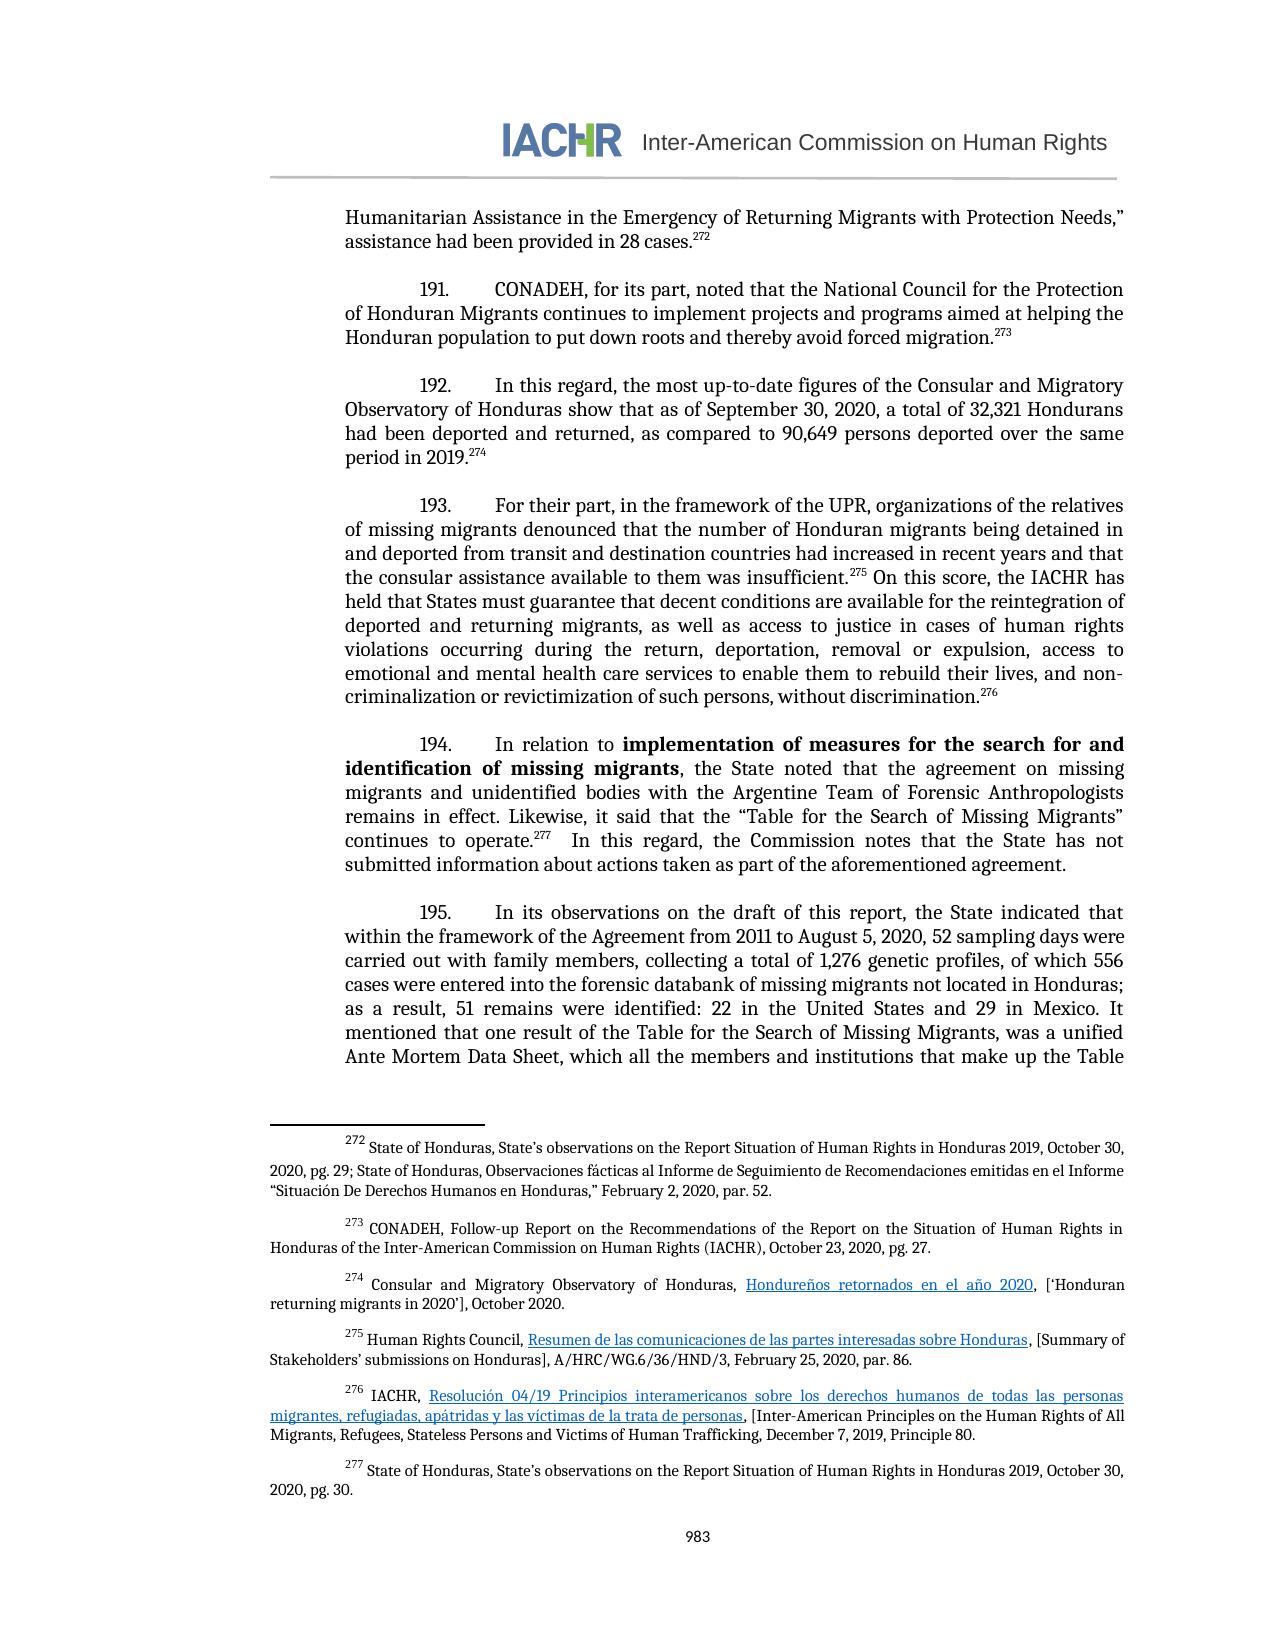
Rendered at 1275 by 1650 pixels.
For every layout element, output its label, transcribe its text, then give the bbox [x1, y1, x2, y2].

list In this regard, the most up-to-date figures of the Consular and Migratory Observatory of Honduras show that as of September 30, 2020, a total of 32,321 Hondurans had been deported and returned, as compared to 90,649 persons deported over the same period in 2019. [345, 374, 1125, 469]
list For their part, in the framework of the UPR, organizations of the relatives of missing migrants denounced that the number of Honduran migrants being detained in and deported from transit and destination countries had increased in recent years and that the consular assistance available to them was insufficient. On this score, the IACHR has held that States must guarantee that decent conditions are available for the reintegration of deported and returning migrants, as well as access to justice in cases of human rights violations occurring during the return, deportation, removal or expulsion, access to emotional and mental health care services to enable them to rebuild their lives, and non-criminalization or revictimization of such persons, without discrimination. [345, 493, 1125, 709]
picture [493, 113, 627, 168]
list In its observations on the draft of this report, the State indicated that within the framework of the Agreement from 2011 to August 5, 2020, 52 sampling days were carried out with family members, collecting a total of 1,276 genetic profiles, of which 556 cases were entered into the forensic databank of missing migrants not located in Honduras; as a result, 51 remains were identified: 22 in the United States and 29 in Mexico. It mentioned that one result of the Table for the Search of Missing Migrants, was a unified Ante Mortem Data Sheet, which all the members and institutions that make up the Table have adopted for their work. The members are also reportedly making efforts to create a national protocol for the search of missing migrants. [345, 901, 1125, 1068]
list In relation to implementation of measures for the search for and identification of missing migrants, the State noted that the agreement on missing migrants and unidentified bodies with the Argentine Team of Forensic Anthropologists remains in effect. Likewise, it said that the “Table for the Search of Missing Migrants” continues to operate. In this regard, the Commission notes that the State has not submitted information about actions taken as part of the aforementioned agreement. [345, 733, 1125, 877]
list CONADEH, for its part, noted that the National Council for the Protection of Honduran Migrants continues to implement projects and programs aimed at helping the Honduran population to put down roots and thereby avoid forced migration. [345, 278, 1125, 350]
